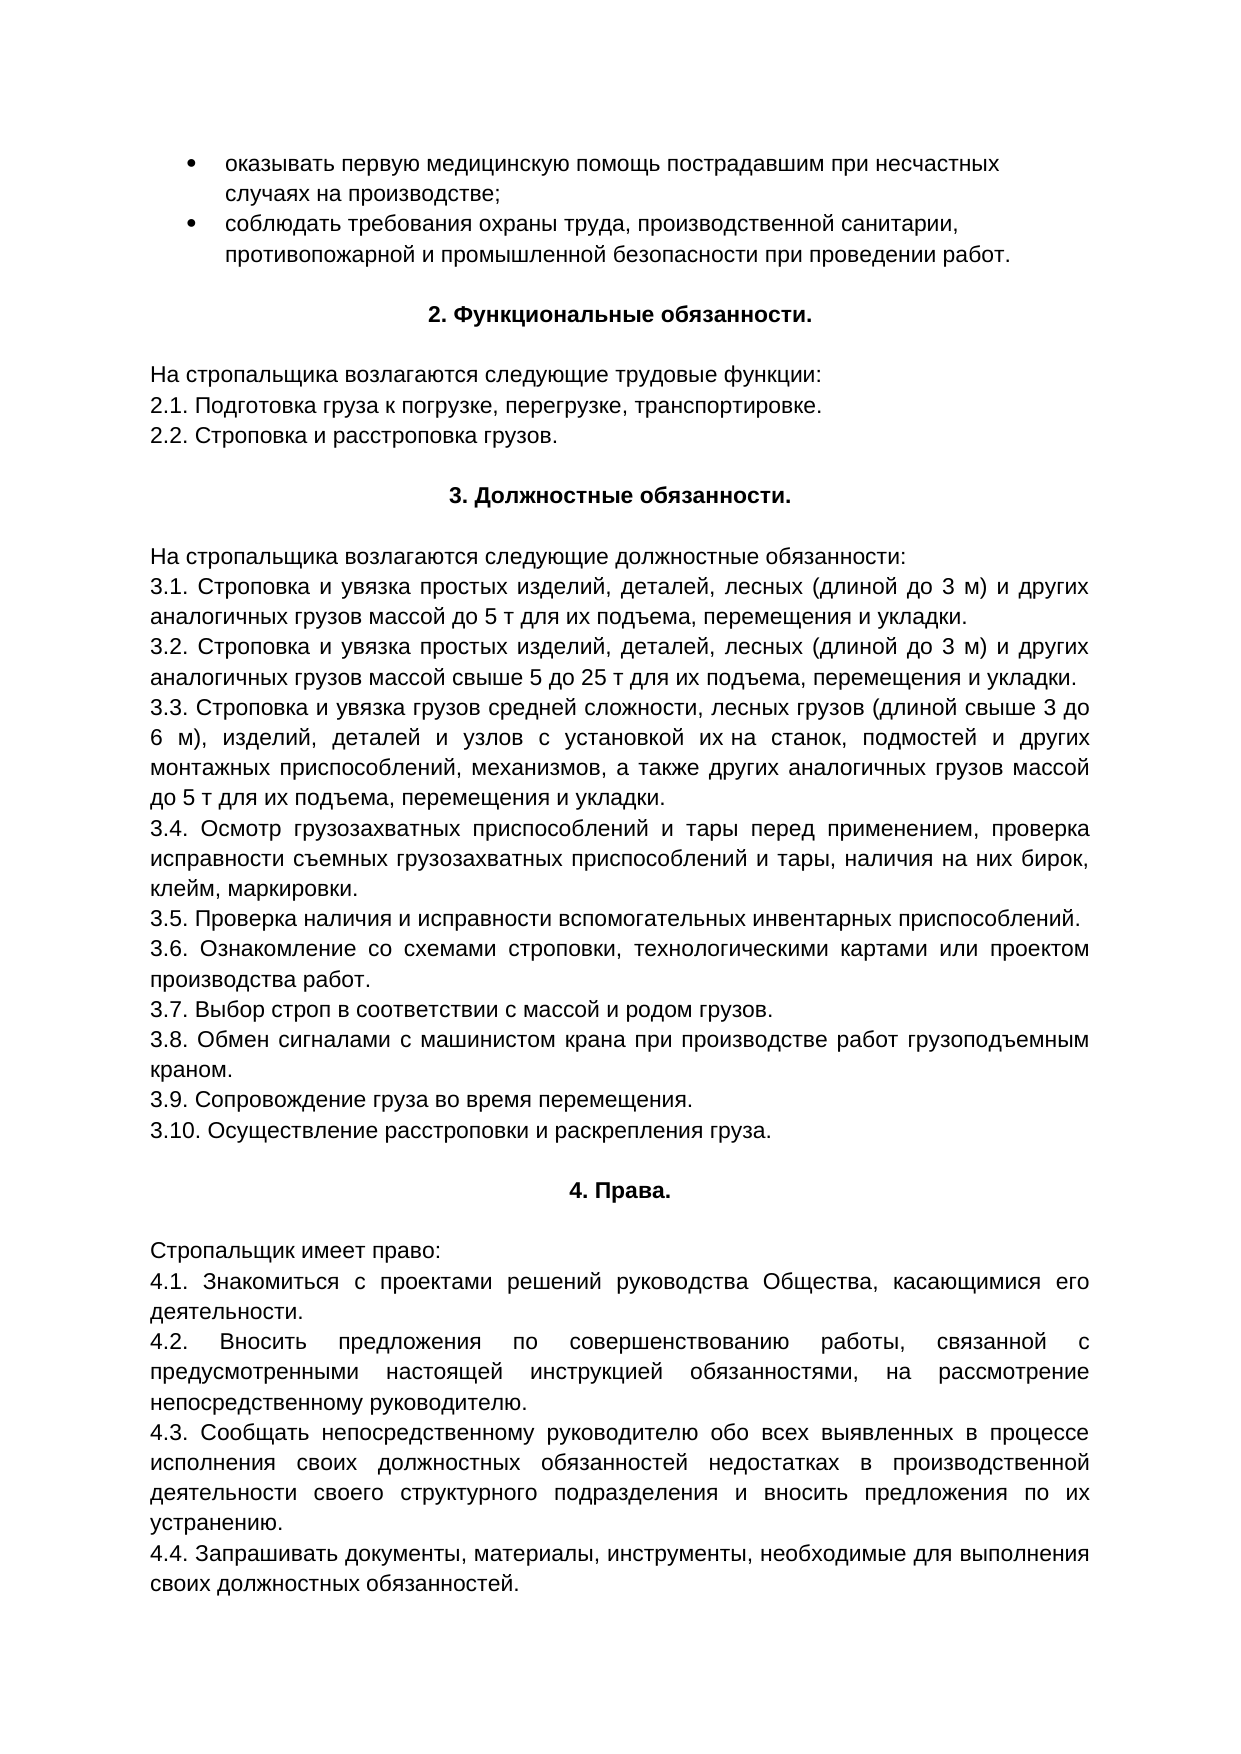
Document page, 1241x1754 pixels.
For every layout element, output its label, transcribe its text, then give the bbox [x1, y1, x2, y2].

text 3.10. Осуществление расстроповки и раскрепления груза. [150, 1117, 1090, 1143]
text 3.1. Строповка и увязка простых изделий, деталей, лесных (длиной до 3 м) и других аналогичных грузов массой до 5 т для их подъема, перемещения и укладки. [150, 573, 1090, 629]
text 3.6. Ознакомление со схемами строповки, технологическими картами или проектом производства работ. [150, 935, 1090, 992]
text 4.4. Запрашивать документы, материалы, инструменты, необходимые для выполнения своих должностных обязанностей. [150, 1539, 1090, 1596]
text 3.7. Выбор строп в соответствии с массой и родом грузов. [150, 996, 1090, 1022]
text 3.2. Строповка и увязка простых изделий, деталей, лесных (длиной до 3 м) и других аналогичных грузов массой свыше 5 до 25 т для их подъема, перемещения и укладки. [150, 633, 1090, 690]
text 3.8. Обмен сигналами с машинистом крана при производстве работ грузоподъемным краном. [150, 1026, 1090, 1083]
text Стропальщик имеет право: [150, 1237, 1090, 1264]
text 3.5. Проверка наличия и исправности вспомогательных инвентарных приспособлений. [150, 905, 1090, 932]
text 4.1. Знакомиться с проектами решений руководства Общества, касающимися его деятельности. [150, 1268, 1090, 1324]
text 4. Права. [150, 1177, 1090, 1203]
text На стропальщика возлагаются следующие должностные обязанности: [150, 543, 1090, 569]
text 2. Функциональные обязанности. [150, 301, 1090, 327]
text На стропальщика возлагаются следующие трудовые функции: [150, 361, 1090, 388]
text 4.2. Вносить предложения по совершенствованию работы, связанной с предусмотренными настоящей инструкцией обязанностями, на рассмотрение непосредственному руководителю. [150, 1328, 1090, 1415]
list соблюдать требования охраны труда, производственной санитарии, противопожарной и промышленной безопасности при проведении работ. [187, 210, 1090, 267]
text 2.2. Строповка и расстроповка грузов. [150, 422, 1090, 448]
text 2.1. Подготовка груза к погрузке, перегрузке, транспортировке. [150, 392, 1090, 418]
list оказывать первую медицинскую помощь пострадавшим при несчастных случаях на производстве; [187, 150, 1090, 207]
text 3.3. Строповка и увязка грузов средней сложности, лесных грузов (длиной свыше 3 до 6 м), изделий, деталей и узлов с установкой их на станок, подмостей и других монтажных приспособлений, механизмов, а также других аналогичных грузов массой до 5 т для их подъема, перемещения и укладки. [150, 694, 1090, 811]
text 3.4. Осмотр грузозахватных приспособлений и тары перед применением, проверка исправности съемных грузозахватных приспособлений и тары, наличия на них бирок, клейм, маркировки. [150, 814, 1090, 901]
text 4.3. Сообщать непосредственному руководителю обо всех выявленных в процессе исполнения своих должностных обязанностей недостатках в производственной деятельности своего структурного подразделения и вносить предложения по их устранению. [150, 1419, 1090, 1536]
text 3.9. Сопровождение груза во время перемещения. [150, 1086, 1090, 1113]
text 3. Должностные обязанности. [150, 482, 1090, 509]
